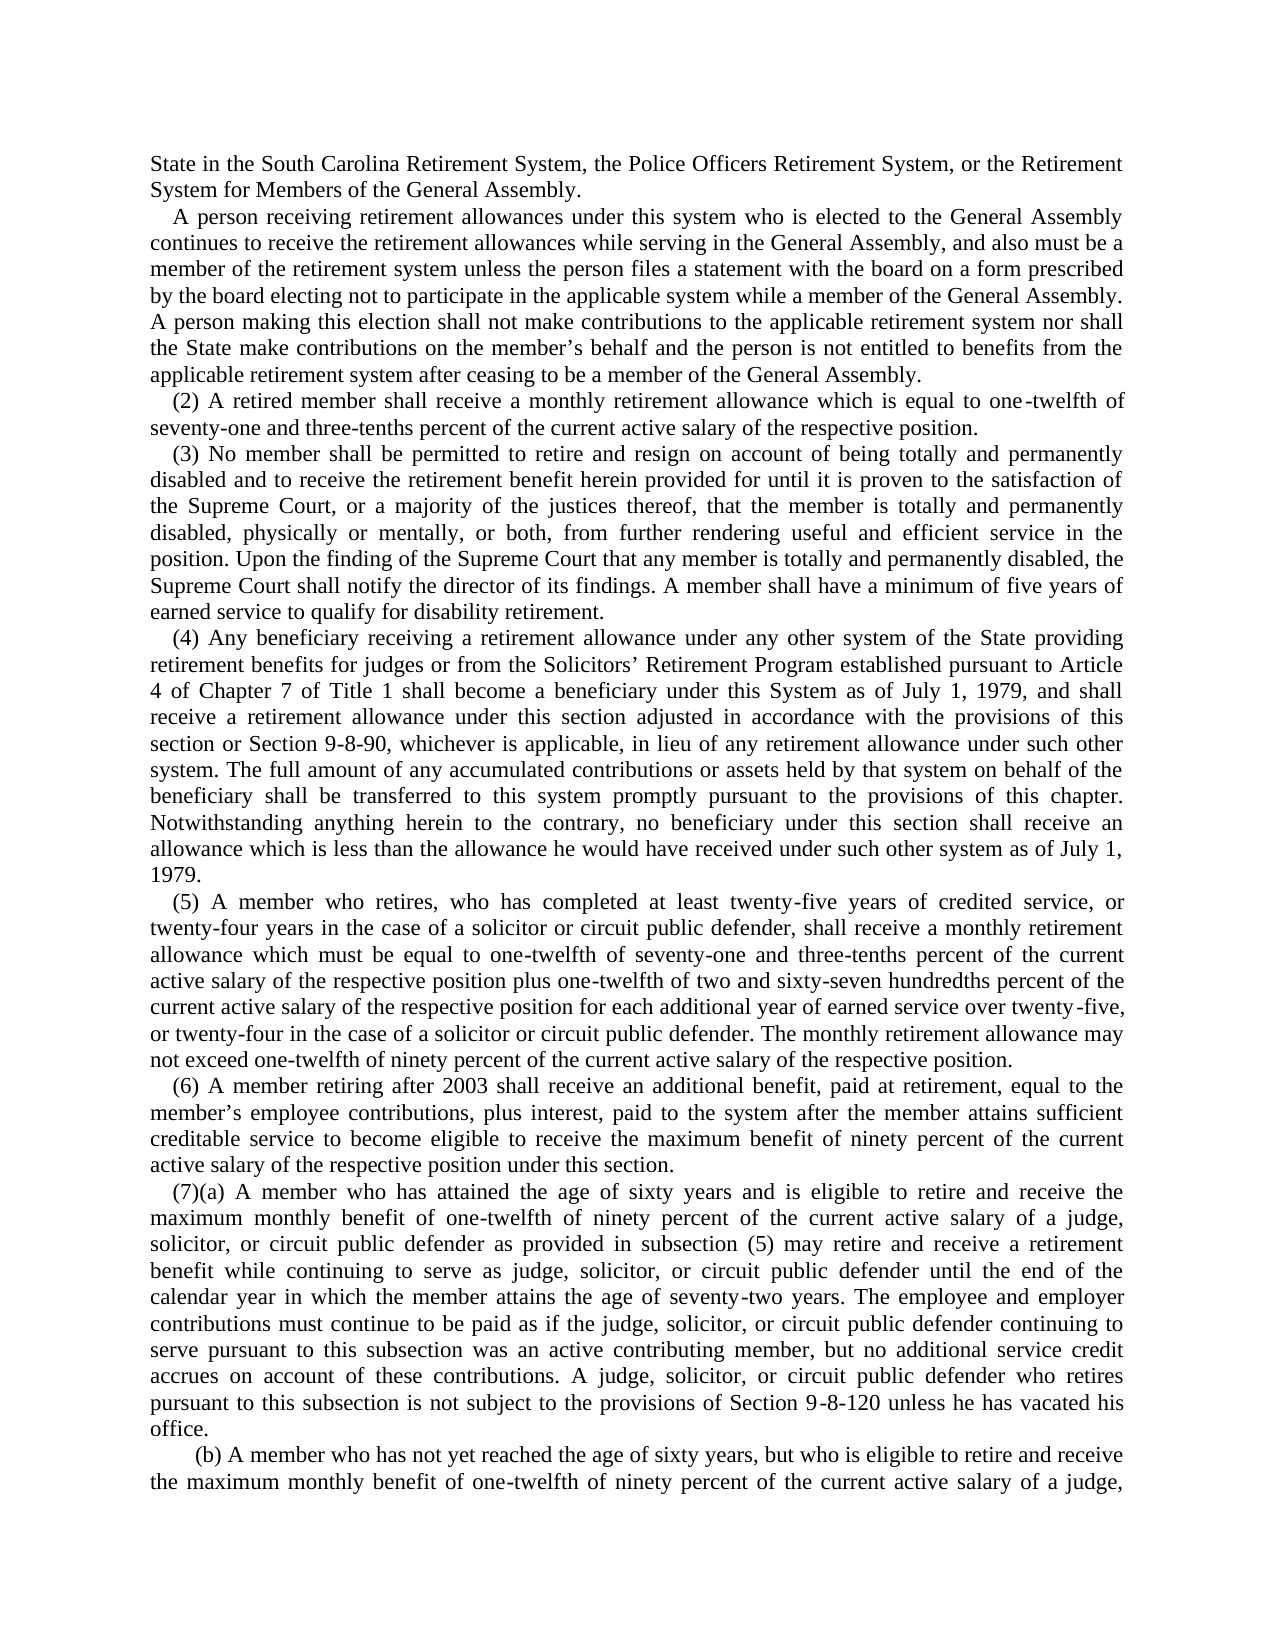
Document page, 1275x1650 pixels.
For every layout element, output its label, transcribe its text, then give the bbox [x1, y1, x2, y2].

text A person receiving retirement allowances under this system who is elected to the General Assembly continues to receive the retirement allowances while serving in the General Assembly, and also must be a member of the retirement system unless the person files a statement with the board on a form prescribed by the board electing not to participate in the applicable system while a member of the General Assembly. A person making this election shall not make contributions to the applicable retirement system nor shall the State make contributions on the member’s behalf and the person is not entitled to benefits from the applicable retirement system after ceasing to be a member of the General Assembly. [150, 203, 1125, 387]
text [150, 1441, 1125, 1494]
text (2) A retired member shall receive a monthly retirement allowance which is equal to one-twelfth of seventy-one and three-tenths percent of the current active salary of the respective position. [150, 387, 1125, 440]
text (6) A member retiring after 2003 shall receive an additional benefit, paid at retirement, equal to the member’s employee contributions, plus interest, paid to the system after the member attains sufficient creditable service to become eligible to receive the maximum benefit of ninety percent of the current active salary of the respective position under this section. [150, 1072, 1125, 1178]
text (7)(a) A member who has attained the age of sixty years and is eligible to retire and receive the maximum monthly benefit of one-twelfth of ninety percent of the current active salary of a judge, solicitor, or circuit public defender as provided in subsection (5) may retire and receive a retirement benefit while continuing to serve as judge, solicitor, or circuit public defender until the end of the calendar year in which the member attains the age of seventy-two years. The employee and employer contributions must continue to be paid as if the judge, solicitor, or circuit public defender continuing to serve pursuant to this subsection was an active contributing member, but no additional service credit accrues on account of these contributions. A judge, solicitor, or circuit public defender who retires pursuant to this subsection is not subject to the provisions of Section 9-8-120 unless he has vacated his office. [150, 1178, 1125, 1441]
text (5) A member who retires, who has completed at least twenty-five years of credited service, or twenty-four years in the case of a solicitor or circuit public defender, shall receive a monthly retirement allowance which must be equal to one-twelfth of seventy-one and three-tenths percent of the current active salary of the respective position plus one-twelfth of two and sixty-seven hundredths percent of the current active salary of the respective position for each additional year of earned service over twenty-five, or twenty-four in the case of a solicitor or circuit public defender. The monthly retirement allowance may not exceed one-twelfth of ninety percent of the current active salary of the respective position. [150, 888, 1125, 1072]
text (4) Any beneficiary receiving a retirement allowance under any other system of the State providing retirement benefits for judges or from the Solicitors’ Retirement Program established pursuant to Article 4 of Chapter 7 of Title 1 shall become a beneficiary under this System as of July 1, 1979, and shall receive a retirement allowance under this section adjusted in accordance with the provisions of this section or Section 9-8-90, whichever is applicable, in lieu of any retirement allowance under such other system. The full amount of any accumulated contributions or assets held by that system on behalf of the beneficiary shall be transferred to this system promptly pursuant to the provisions of this chapter. Notwithstanding anything herein to the contrary, no beneficiary under this section shall receive an allowance which is less than the allowance he would have received under such other system as of July 1, 1979. [150, 624, 1125, 888]
text (3) No member shall be permitted to retire and resign on account of being totally and permanently disabled and to receive the retirement benefit herein provided for until it is proven to the satisfaction of the Supreme Court, or a majority of the justices thereof, that the member is totally and permanently disabled, physically or mentally, or both, from further rendering useful and efficient service in the position. Upon the finding of the Supreme Court that any member is totally and permanently disabled, the Supreme Court shall notify the director of its findings. A member shall have a minimum of five years of earned service to qualify for disability retirement. [150, 440, 1125, 624]
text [150, 150, 1125, 203]
